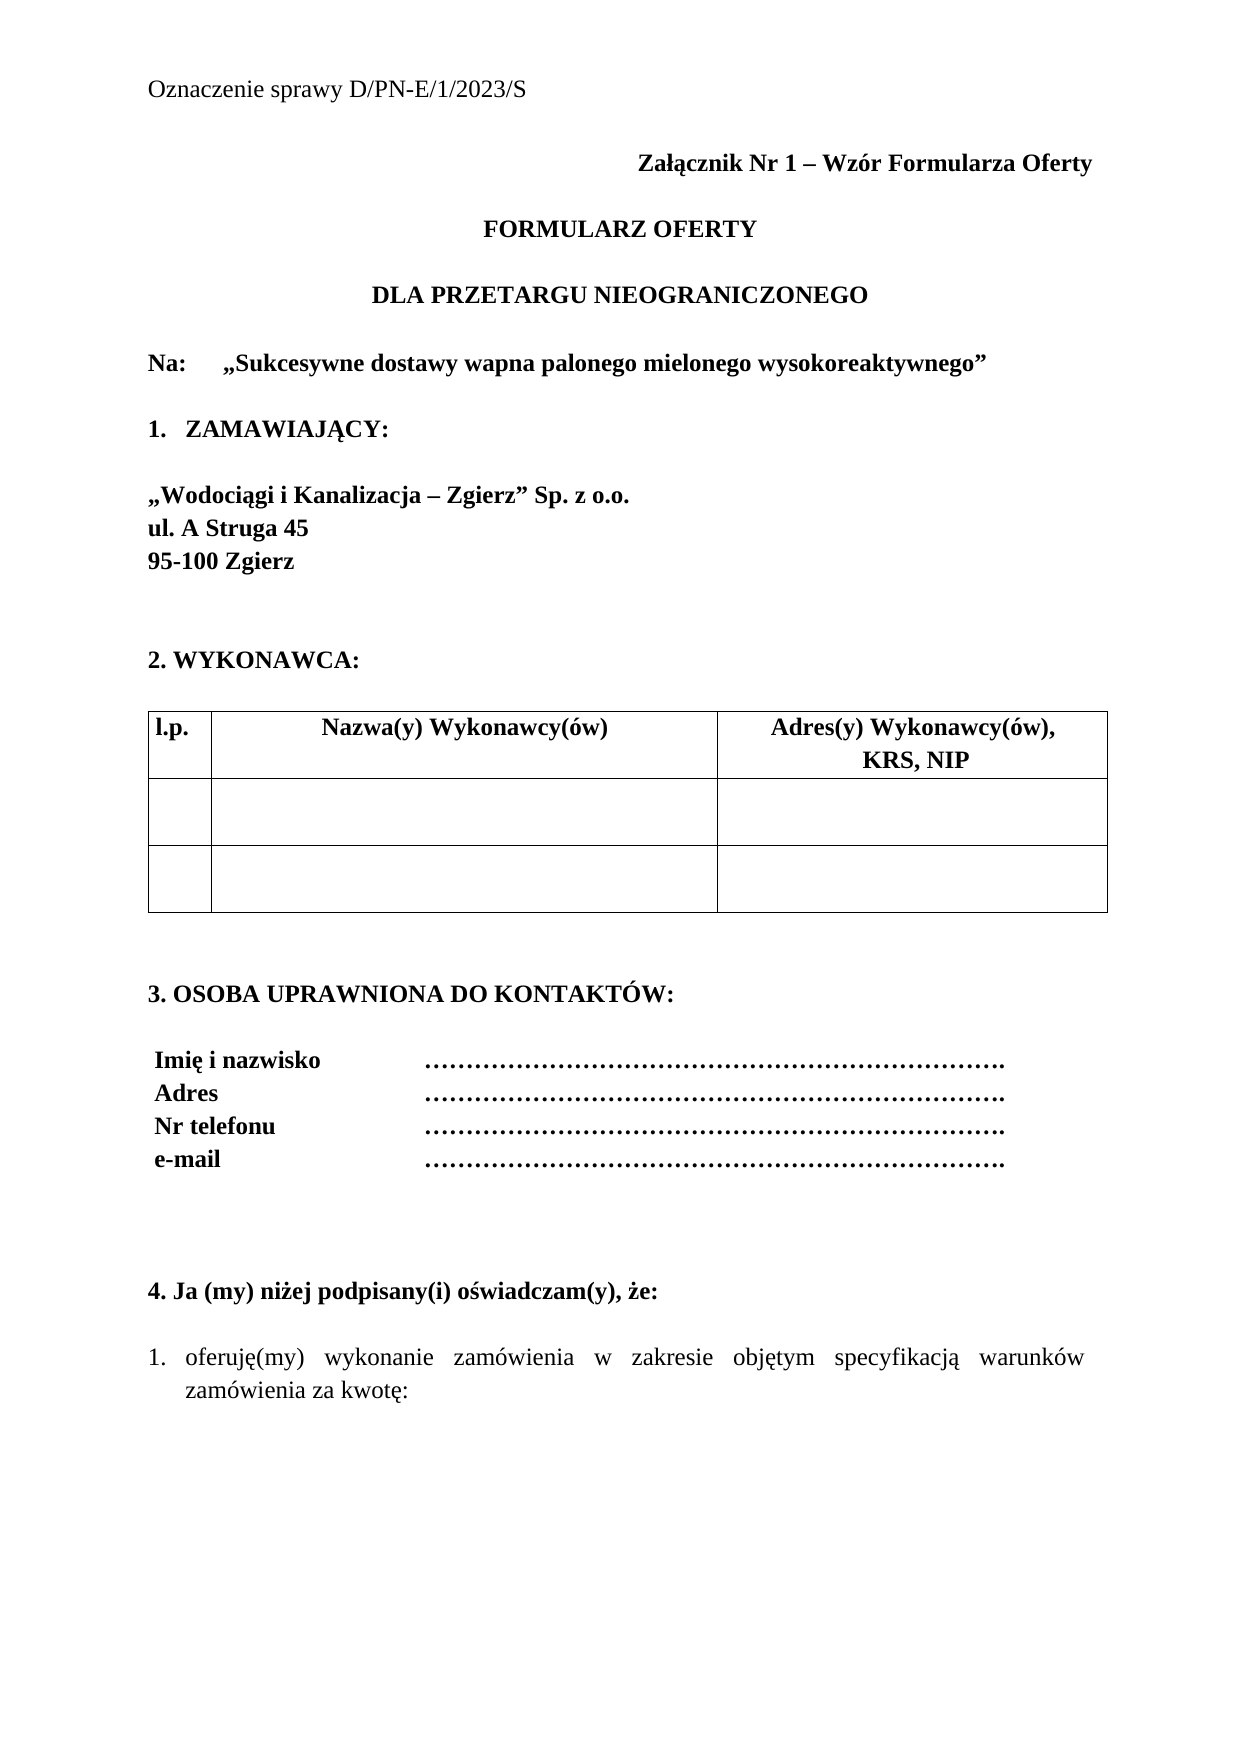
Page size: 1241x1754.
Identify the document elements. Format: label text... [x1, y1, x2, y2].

table_cell [718, 779, 1107, 845]
table_cell [212, 846, 717, 912]
list ZAMAWIAJĄCY: [148, 414, 1093, 442]
table_header Nazwa(y) Wykonawcy(ów) [212, 712, 717, 778]
text FORMULARZ OFERTY [148, 214, 1093, 242]
text Załącznik Nr 1 – Wzór Formularza Oferty [150, 148, 1093, 176]
text DLA PRZETARGU NIEOGRANICZONEGO [148, 280, 1093, 308]
table_header Adres(y) Wykonawcy(ów), KRS, NIP [718, 712, 1107, 778]
text Na: „Sukcesywne dostawy wapna palonego mielonego wysokoreaktywnego” [148, 348, 1093, 376]
table_cell [149, 846, 211, 912]
table_header Imię i nazwisko [147, 1045, 416, 1078]
table_cell ……………………………………………………………. [416, 1144, 1042, 1177]
table_cell [149, 779, 211, 845]
table_cell [212, 779, 717, 845]
list oferuję(my) wykonanie zamówienia w zakresie objętym specyfikacją warunków zamówienia za kwotę: [148, 1342, 1085, 1404]
table_cell ……………………………………………………………. [416, 1078, 1042, 1111]
text ul. A Struga 45 95-100 Zgierz [148, 513, 1093, 574]
table_cell e-mail [147, 1144, 416, 1177]
table_cell ……………………………………………………………. [416, 1111, 1042, 1144]
table_cell Adres [147, 1078, 416, 1111]
text 3. OSOBA UPRAWNIONA DO KONTAKTÓW: [148, 979, 1093, 1008]
table_cell [718, 846, 1107, 912]
text 2. WYKONAWCA: [148, 645, 1093, 674]
table_header ……………………………………………………………. [416, 1045, 1042, 1078]
table_cell Nr telefonu [147, 1111, 416, 1144]
text 4. Ja (my) niżej podpisany(i) oświadczam(y), że: [148, 1276, 1093, 1305]
table_header l.p. [149, 712, 211, 778]
text „Wodociągi i Kanalizacja – Zgierz” Sp. z o.o. [148, 480, 1093, 508]
